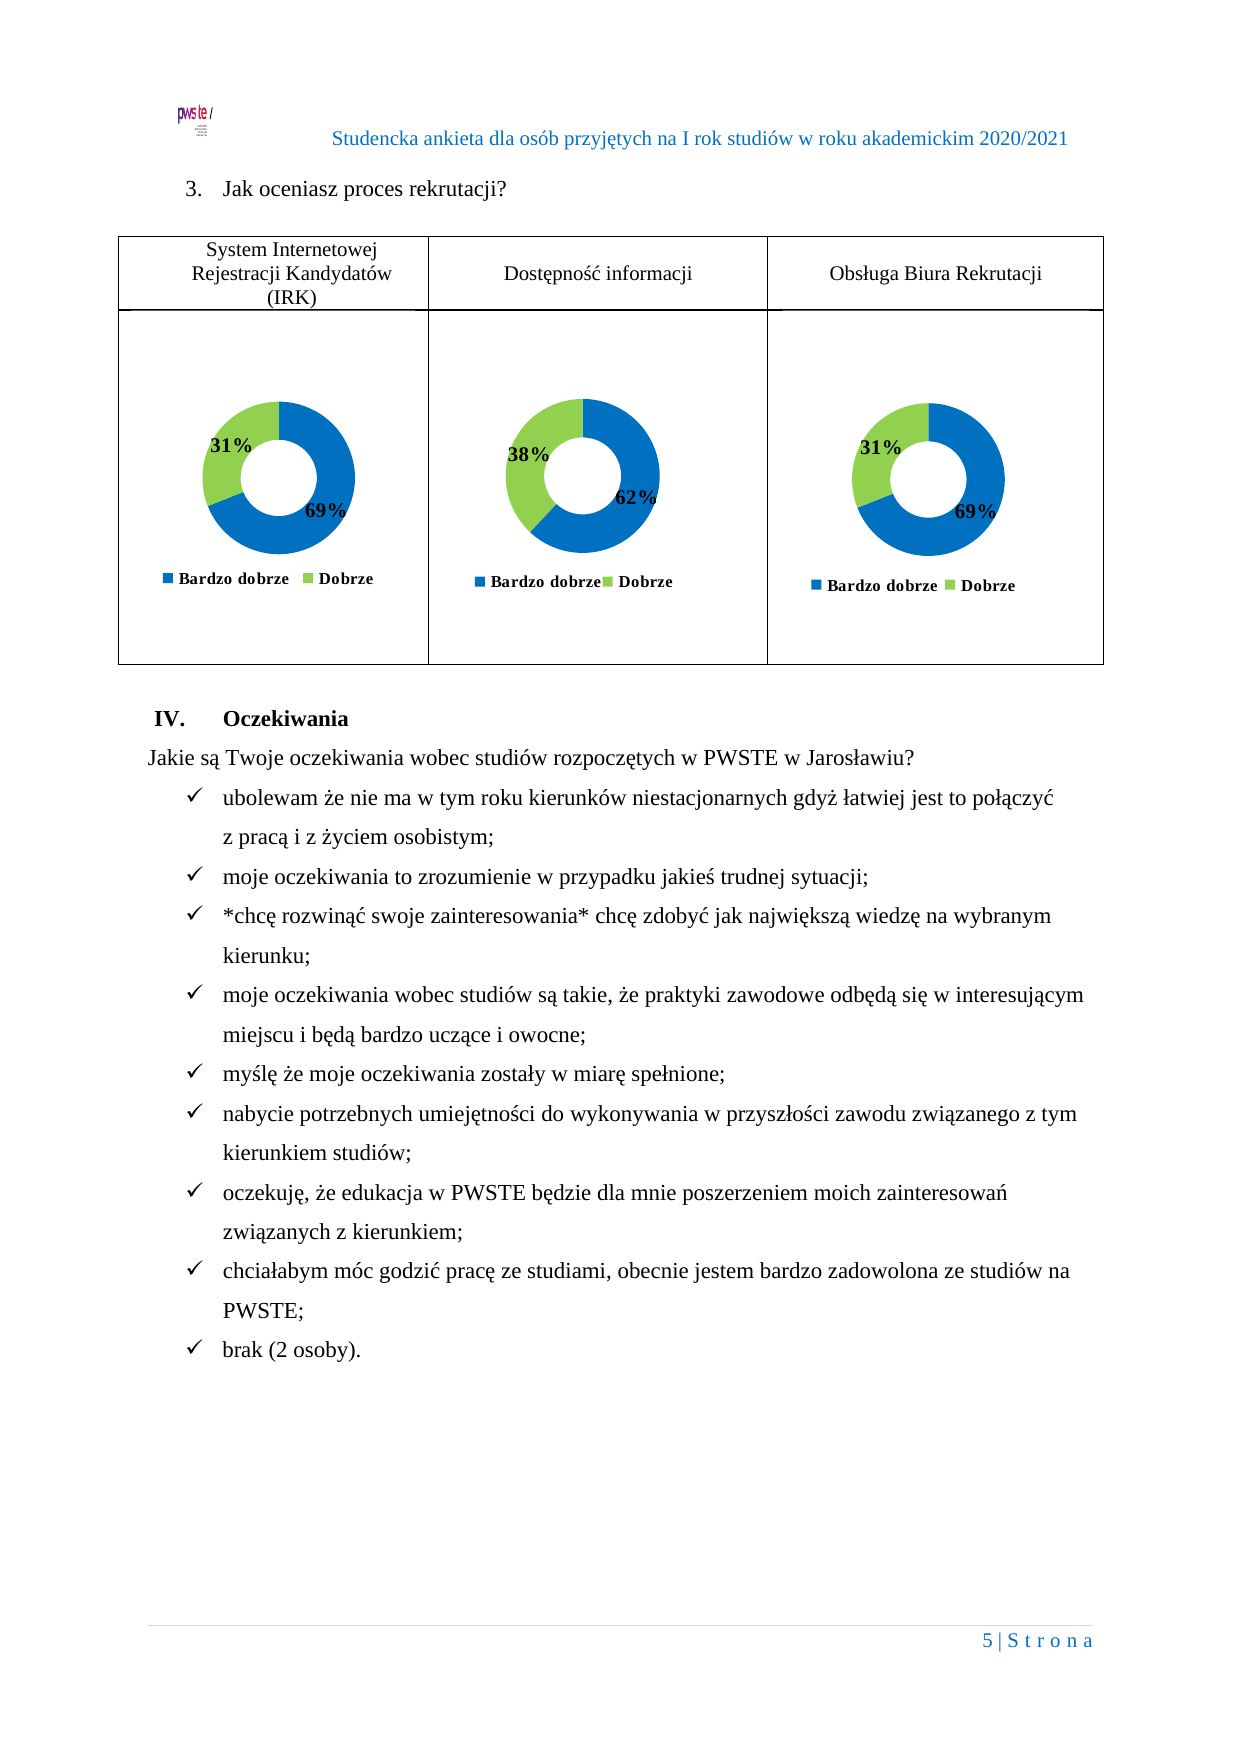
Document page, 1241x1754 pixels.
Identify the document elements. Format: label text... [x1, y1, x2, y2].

list myślę że moje oczekiwania zostały w miarę spełnione; [185, 1060, 1093, 1087]
table_header Dostępność informacji [429, 237, 767, 309]
table_header Obsługa Biura Rekrutacji [768, 237, 1103, 309]
text Jakie są Twoje oczekiwania wobec studiów rozpoczętych w PWSTE w Jarosławiu? [148, 744, 1093, 771]
list oczekuję, że edukacja w PWSTE będzie dla mnie poszerzeniem moich zainteresowań związanych z kierunkiem; [185, 1179, 1093, 1244]
table_header System Internetowej Rejestracji Kandydatów (IRK) [119, 237, 428, 309]
list Oczekiwania [185, 705, 1093, 731]
list moje oczekiwania to zrozumienie w przypadku jakieś trudnej sytuacji; [185, 863, 1093, 889]
list nabycie potrzebnych umiejętności do wykonywania w przyszłości zawodu związanego z tym kierunkiem studiów; [185, 1100, 1093, 1166]
list moje oczekiwania wobec studiów są takie, że praktyki zawodowe odbędą się w interesującym miejscu i będą bardzo uczące i owocne; [185, 981, 1093, 1047]
list ubolewam że nie ma w tym roku kierunków niestacjonarnych gdyż łatwiej jest to połączyć z pracą i z życiem osobistym; [185, 784, 1093, 850]
picture [147, 73, 332, 146]
list chciałabym móc godzić pracę ze studiami, obecnie jestem bardzo zadowolona ze studiów na PWSTE; [185, 1258, 1093, 1323]
list Jak oceniasz proces rekrutacji? [185, 176, 1093, 202]
list brak (2 osoby). [185, 1337, 1093, 1363]
table_cell [768, 311, 1103, 664]
table_cell [119, 311, 428, 664]
list *chcę rozwinąć swoje zainteresowania* chcę zdobyć jak największą wiedzę na wybranym kierunku; [185, 902, 1093, 968]
table_cell [429, 311, 767, 664]
